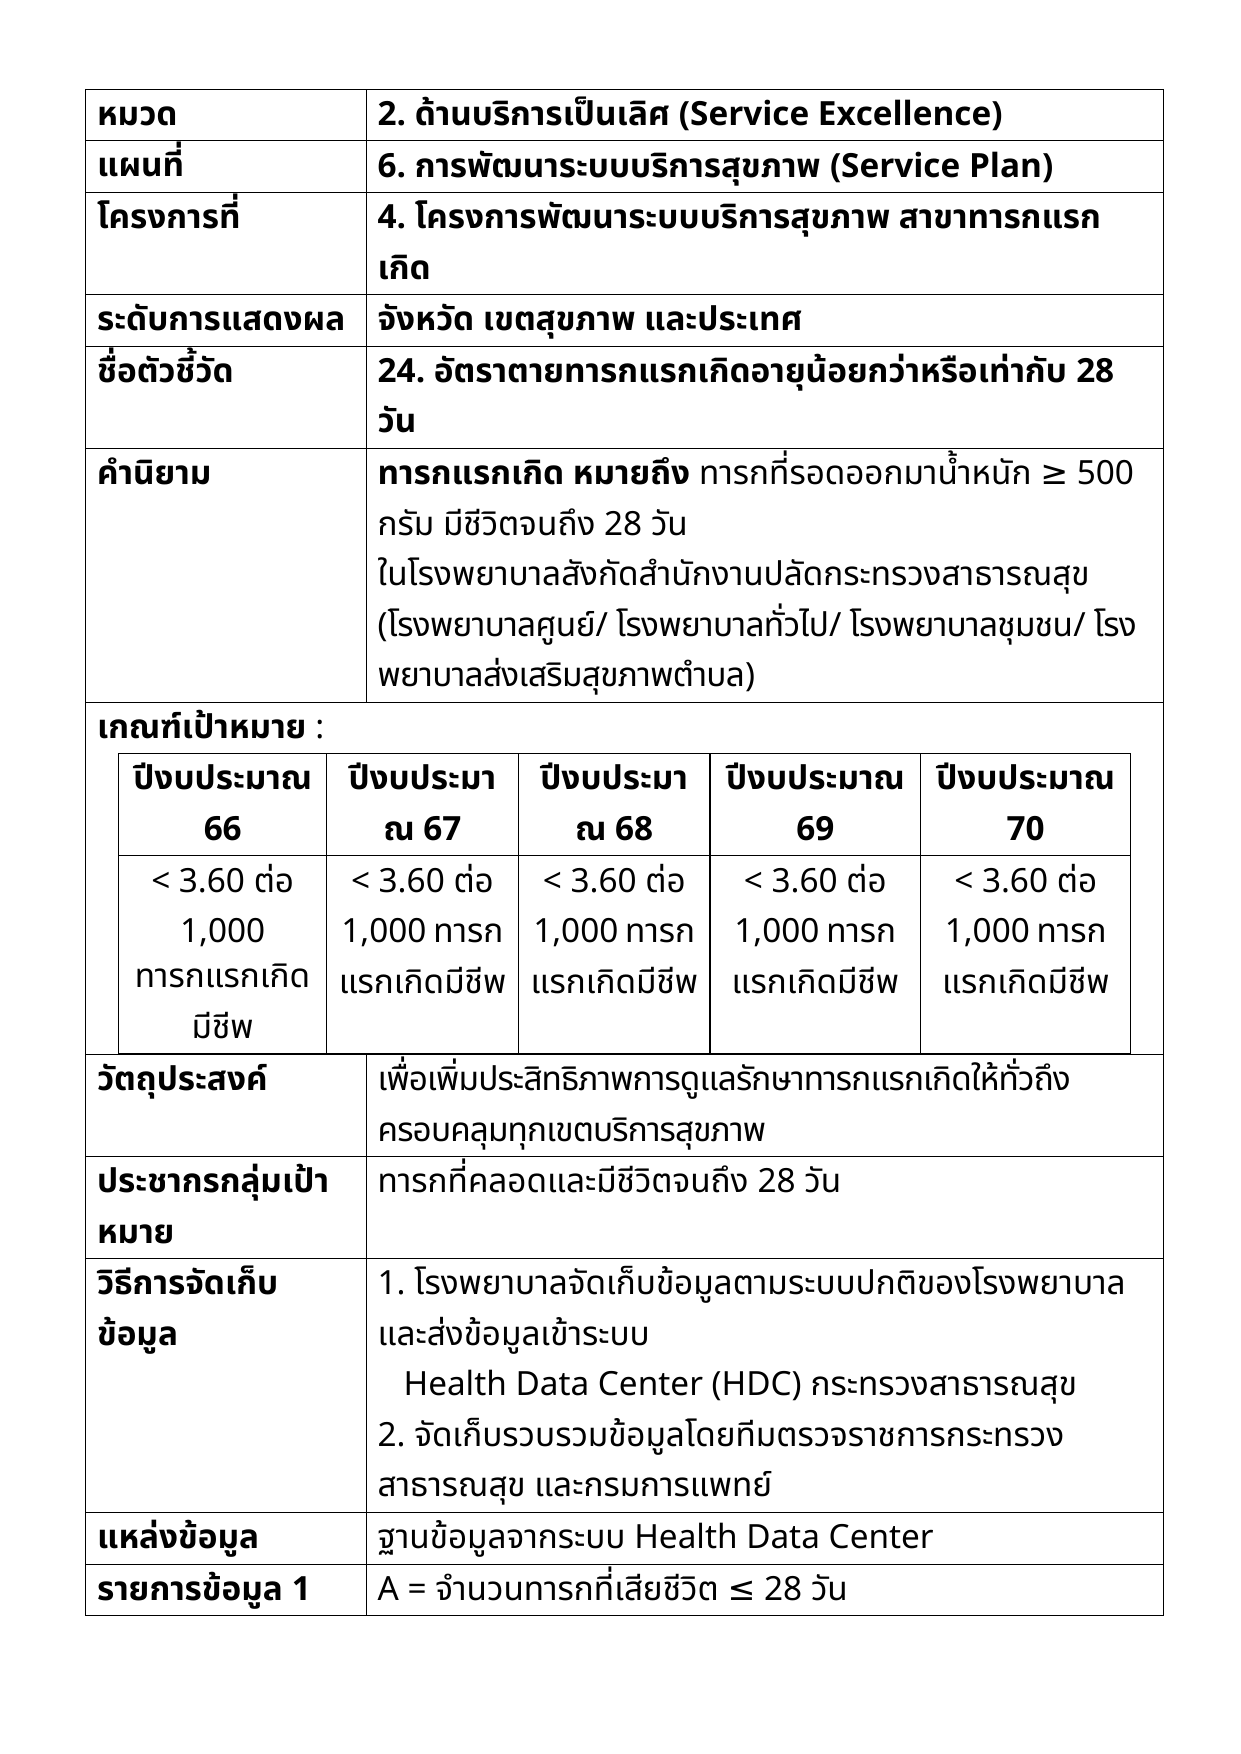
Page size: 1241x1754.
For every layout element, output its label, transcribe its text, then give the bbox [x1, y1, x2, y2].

table_header หมวด [86, 90, 366, 140]
table_cell วัตถุประสงค์ [86, 1055, 366, 1156]
table_cell 1. โรงพยาบาลจัดเก็บข้อมูลตามระบบปกติของโรงพยาบาล และส่งข้อมูลเข้าระบบ Health Data Center (HDC) กระทรวงสาธารณสุข 2. จัดเก็บรวบรวมข้อมูลโดยทีมตรวจราชการกระทรวงสาธารณสุข และกรมการแพทย์ [367, 1259, 1163, 1512]
table_cell เพื่อเพิ่มประสิทธิภาพการดูแลรักษาทารกแรกเกิดให้ทั่วถึง ครอบคลุมทุกเขตบริการสุขภาพ [367, 1055, 1163, 1156]
table_cell แหล่งข้อมูล [86, 1513, 366, 1563]
table_header 2. ด้านบริการเป็นเลิศ (Service Excellence) [367, 90, 1163, 140]
table_cell รายการข้อมูล 1 [86, 1565, 366, 1615]
table_cell 4. โครงการพัฒนาระบบบริการสุขภาพ สาขาทารกแรกเกิด [367, 193, 1163, 294]
table_cell ทารกที่คลอดและมีชีวิตจนถึง 28 วัน [367, 1157, 1163, 1258]
table_cell เกณฑ์เป้าหมาย : [86, 703, 1163, 1054]
table_cell คำนิยาม [86, 449, 366, 702]
table_cell ทารกแรกเกิด หมายถึง ทารกที่รอดออกมาน้ำหนัก ≥ 500 กรัม มีชีวิตจนถึง 28 วัน ในโรงพยาบาลสังกัดสำนักงานปลัดกระทรวงสาธารณสุข (โรงพยาบาลศูนย์/ โรงพยาบาลทั่วไป/ โรงพยาบาลชุมชน/ โรงพยาบาลส่งเสริมสุขภาพตำบล) [367, 449, 1163, 702]
table_cell ฐานข้อมูลจากระบบ Health Data Center [367, 1513, 1163, 1563]
table_cell ระดับการแสดงผล [86, 295, 366, 346]
table_cell 24. อัตราตายทารกแรกเกิดอายุน้อยกว่าหรือเท่ากับ 28 วัน [367, 347, 1163, 448]
table_cell ชื่อตัวชี้วัด [86, 347, 366, 448]
table_cell ประชากรกลุ่มเป้าหมาย [86, 1157, 366, 1258]
table_cell จังหวัด เขตสุขภาพ และประเทศ [367, 295, 1163, 346]
table_cell โครงการที่ [86, 193, 366, 294]
table_cell แผนที่ [86, 141, 366, 192]
table_cell วิธีการจัดเก็บข้อมูล [86, 1259, 366, 1512]
table_cell 6. การพัฒนาระบบบริการสุขภาพ (Service Plan) [367, 141, 1163, 192]
table_cell A = จำนวนทารกที่เสียชีวิต ≤ 28 วัน [367, 1565, 1163, 1615]
